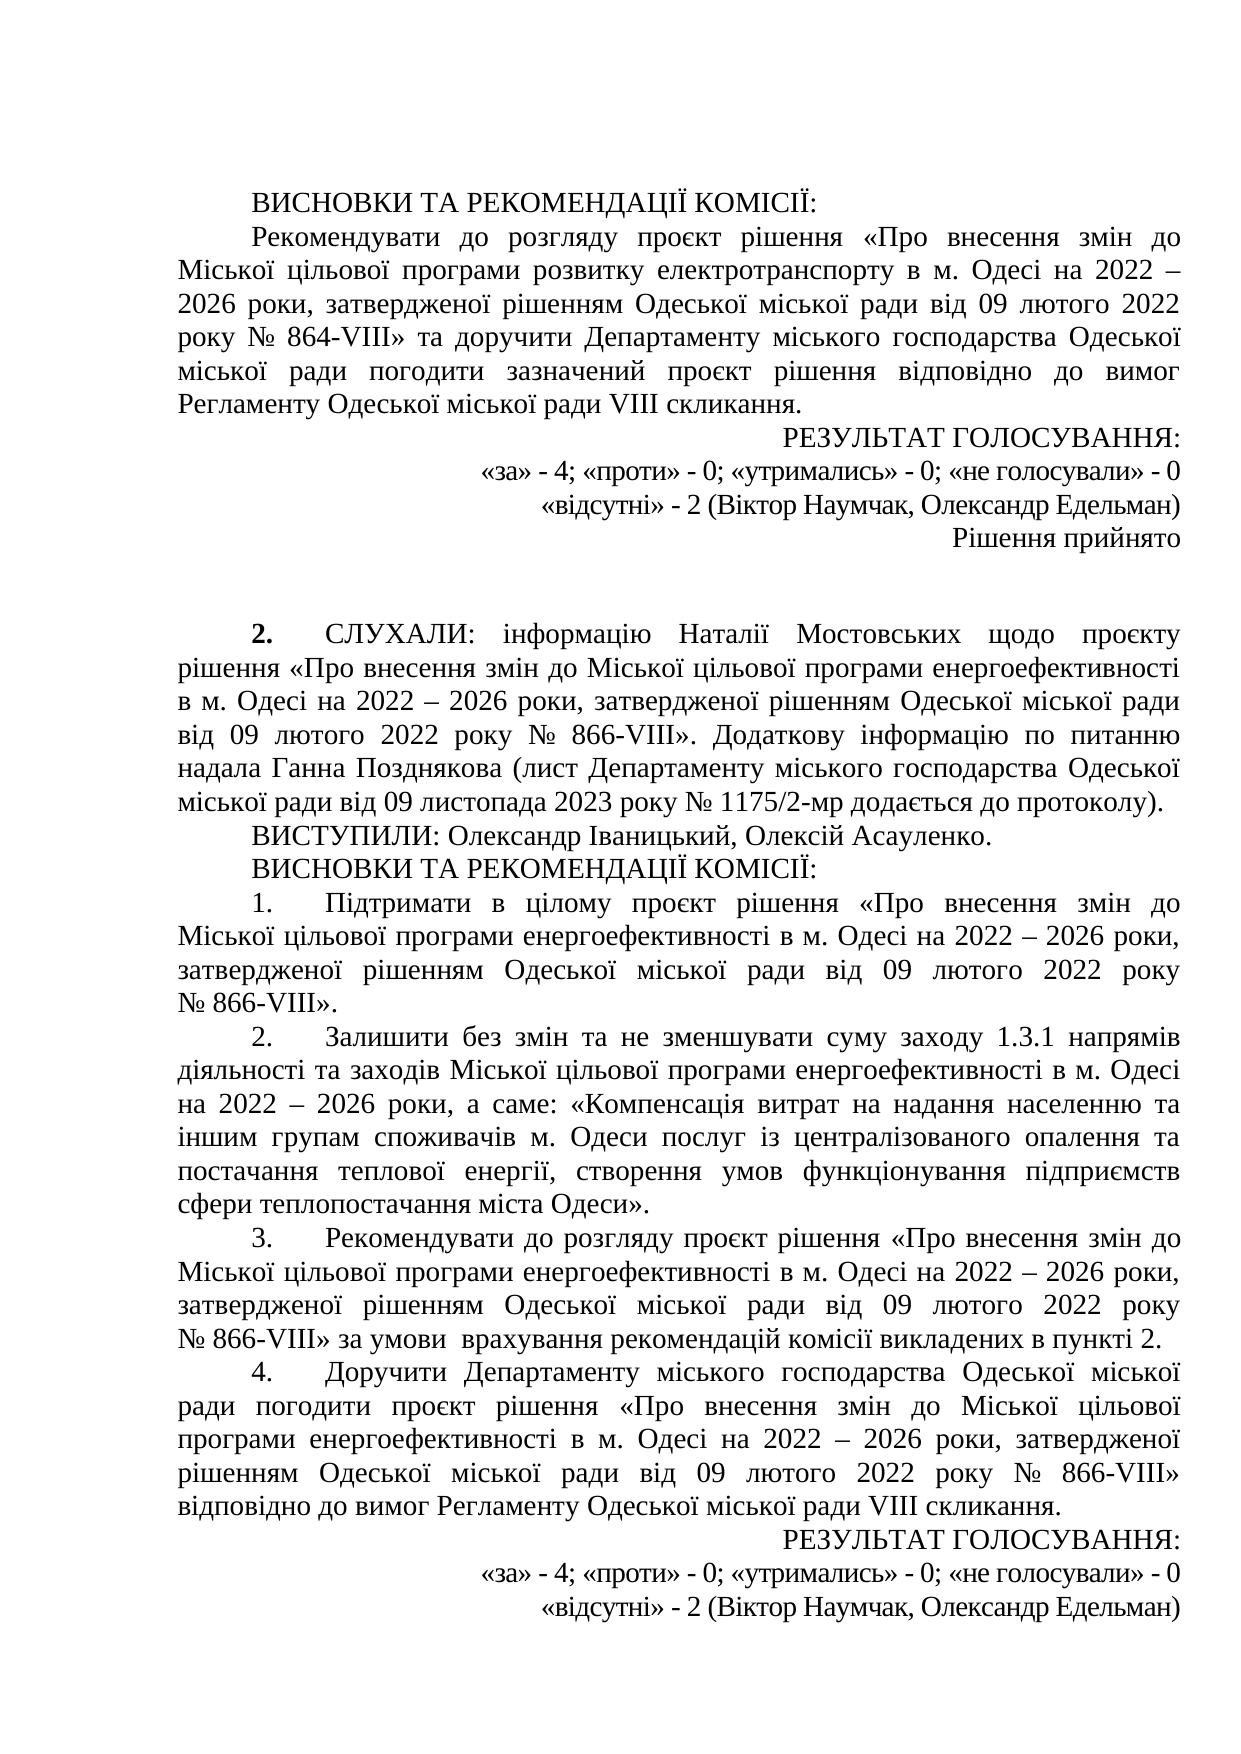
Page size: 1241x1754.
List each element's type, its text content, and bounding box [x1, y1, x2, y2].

text РЕЗУЛЬТАТ ГОЛОСУВАННЯ: [177, 420, 1181, 453]
text «відсутні» - 2 (Віктор Наумчак, Олександр Едельман) [177, 1589, 1181, 1623]
text Рекомендувати до розгляду проєкт рішення «Про внесення змін до Міської цільової програми розвитку електротранспорту в м. Одесі на 2022 – 2026 роки, затвердженої рішенням Одеської міської ради від 09 лютого 2022 року № 864-VIІI» та доручити Департаменту міського господарства Одеської міської ради погодити зазначений проєкт рішення відповідно до вимог Регламенту Одеської міської ради VIIІ скликання. [177, 219, 1181, 420]
text 2. Залишити без змін та не зменшувати суму заходу 1.3.1 напрямів діяльності та заходів Міської цільової програми енергоефективності в м. Одесі на 2022 – 2026 роки, а саме: «Компенсація витрат на надання населенню та іншим групам споживачів м. Одеси послуг із централізованого опалення та постачання теплової енергії, створення умов функціонування підприємств сфери теплопостачання міста Одеси». [177, 1019, 1181, 1220]
text Рішення прийнято [177, 521, 1181, 583]
text 2. СЛУХАЛИ: інформацію Наталії Мостовських щодо проєкту рішення «Про внесення змін до Міської цільової програми енергоефективності в м. Одесі на 2022 – 2026 роки, затвердженої рішенням Одеської міської ради від 09 лютого 2022 року № 866-VIIІ». Додаткову інформацію по питанню надала Ганна Позднякова (лист Департаменту міського господарства Одеської міської ради від 09 листопада 2023 року № 1175/2-мр додається до протоколу). [177, 616, 1181, 818]
text ВИСТУПИЛИ: Олександр Іваницький, Олексій Асауленко. [177, 818, 1181, 851]
text «за» - 4; «проти» - 0; «утримались» - 0; «не голосували» - 0 [177, 453, 1181, 487]
text 4. Доручити Департаменту міського господарства Одеської міської ради погодити проєкт рішення «Про внесення змін до Міської цільової програми енергоефективності в м. Одесі на 2022 – 2026 роки, затвердженої рішенням Одеської міської ради від 09 лютого 2022 року № 866-VIIІ» відповідно до вимог Регламенту Одеської міської ради VIIІ скликання. [177, 1354, 1181, 1522]
text РЕЗУЛЬТАТ ГОЛОСУВАННЯ: [177, 1522, 1181, 1556]
text ВИСНОВКИ ТА РЕКОМЕНДАЦІЇ КОМІСІЇ: [177, 851, 1181, 885]
text 1. Підтримати в цілому проєкт рішення «Про внесення змін до Міської цільової програми енергоефективності в м. Одесі на 2022 – 2026 роки, затвердженої рішенням Одеської міської ради від 09 лютого 2022 року № 866-VIIІ». [177, 885, 1181, 1019]
text «відсутні» - 2 (Віктор Наумчак, Олександр Едельман) [177, 487, 1181, 521]
text «за» - 4; «проти» - 0; «утримались» - 0; «не голосували» - 0 [177, 1556, 1181, 1589]
text 3. Рекомендувати до розгляду проєкт рішення «Про внесення змін до Міської цільової програми енергоефективності в м. Одесі на 2022 – 2026 роки, затвердженої рішенням Одеської міської ради від 09 лютого 2022 року № 866-VIIІ» за умови врахування рекомендацій комісії викладених в пункті 2. [177, 1220, 1181, 1354]
text ВИСНОВКИ ТА РЕКОМЕНДАЦІЇ КОМІСІЇ: [177, 185, 1181, 219]
